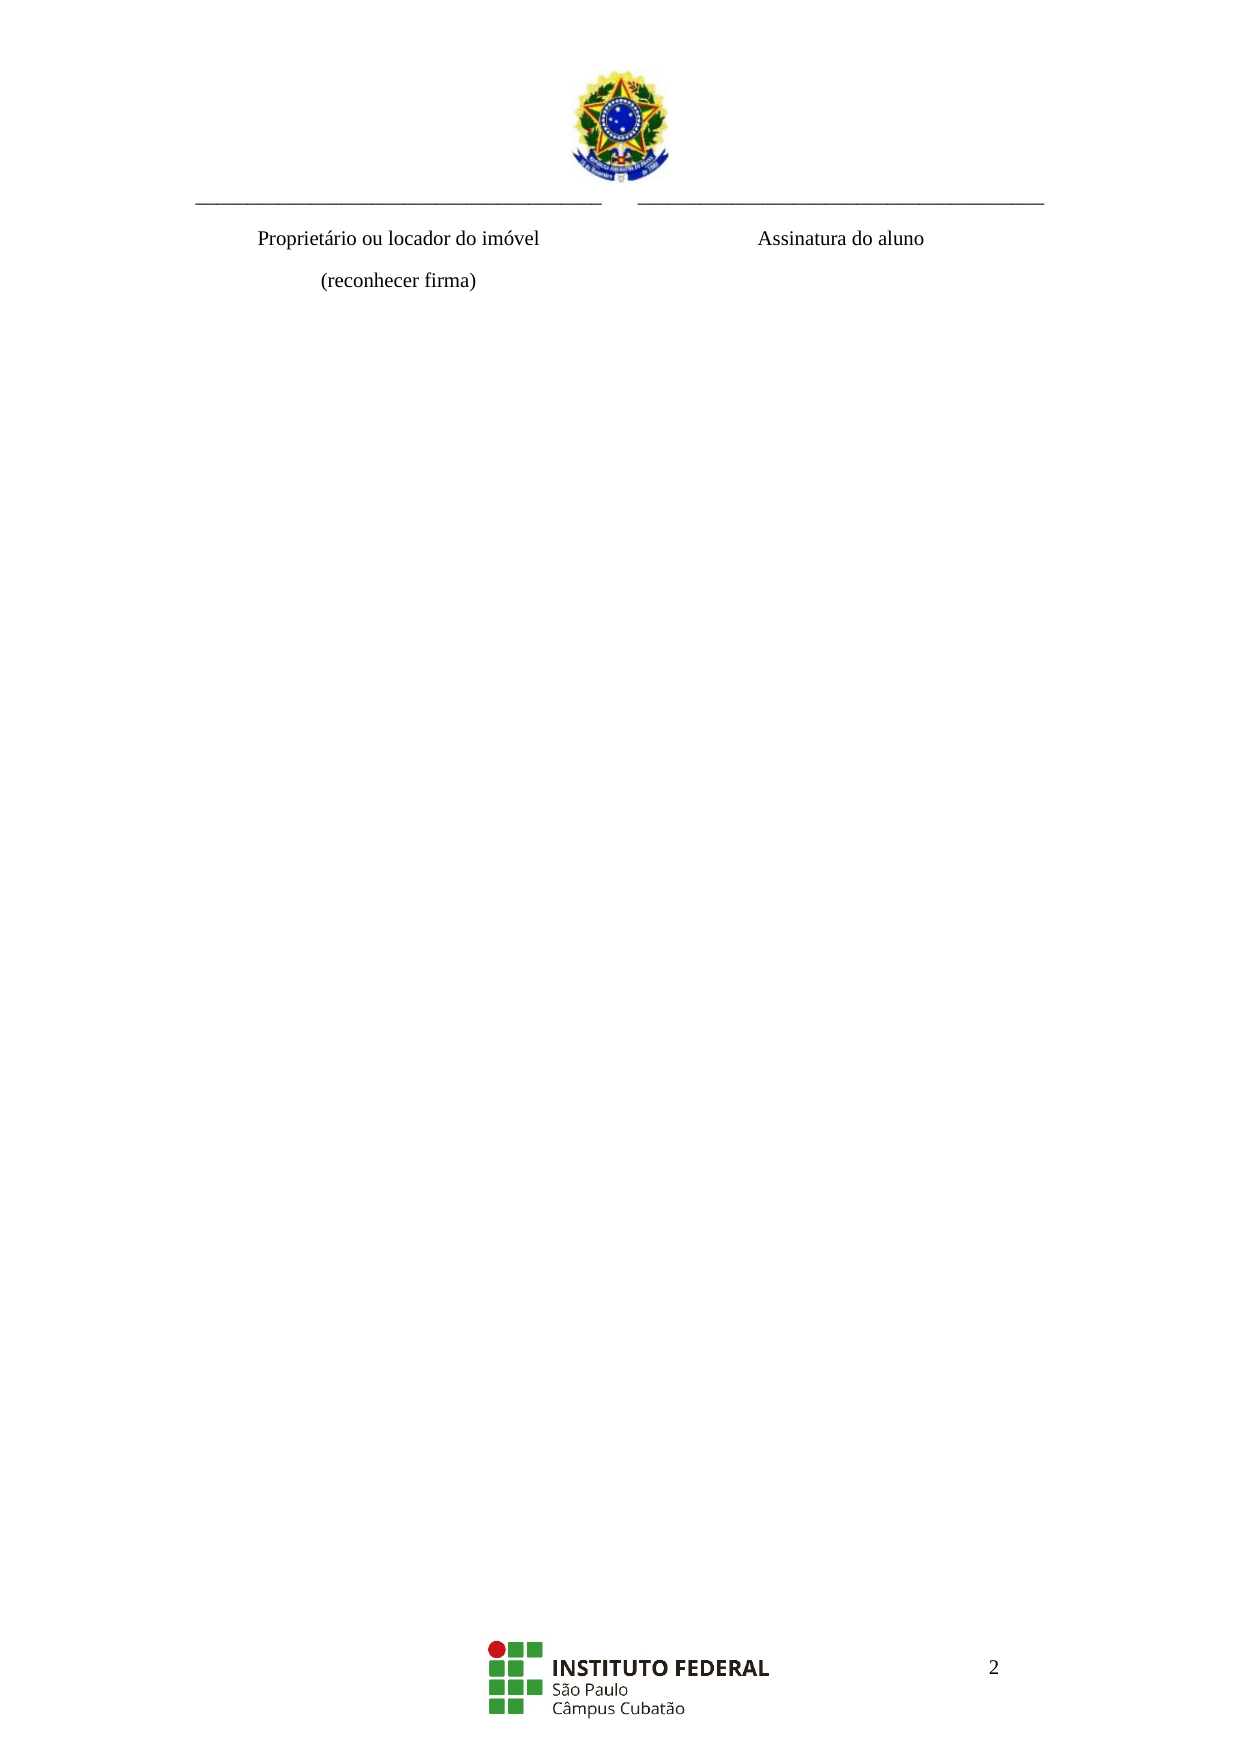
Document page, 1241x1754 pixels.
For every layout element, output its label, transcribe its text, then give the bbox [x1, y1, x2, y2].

table_header _______________________________________ [620, 183, 1062, 226]
picture [571, 70, 669, 184]
picture [474, 1621, 780, 1731]
table_cell Proprietário ou locador do imóvel (reconhecer firma) [177, 226, 619, 311]
table_cell Assinatura do aluno [620, 226, 1062, 311]
table_header _______________________________________ [177, 183, 619, 226]
